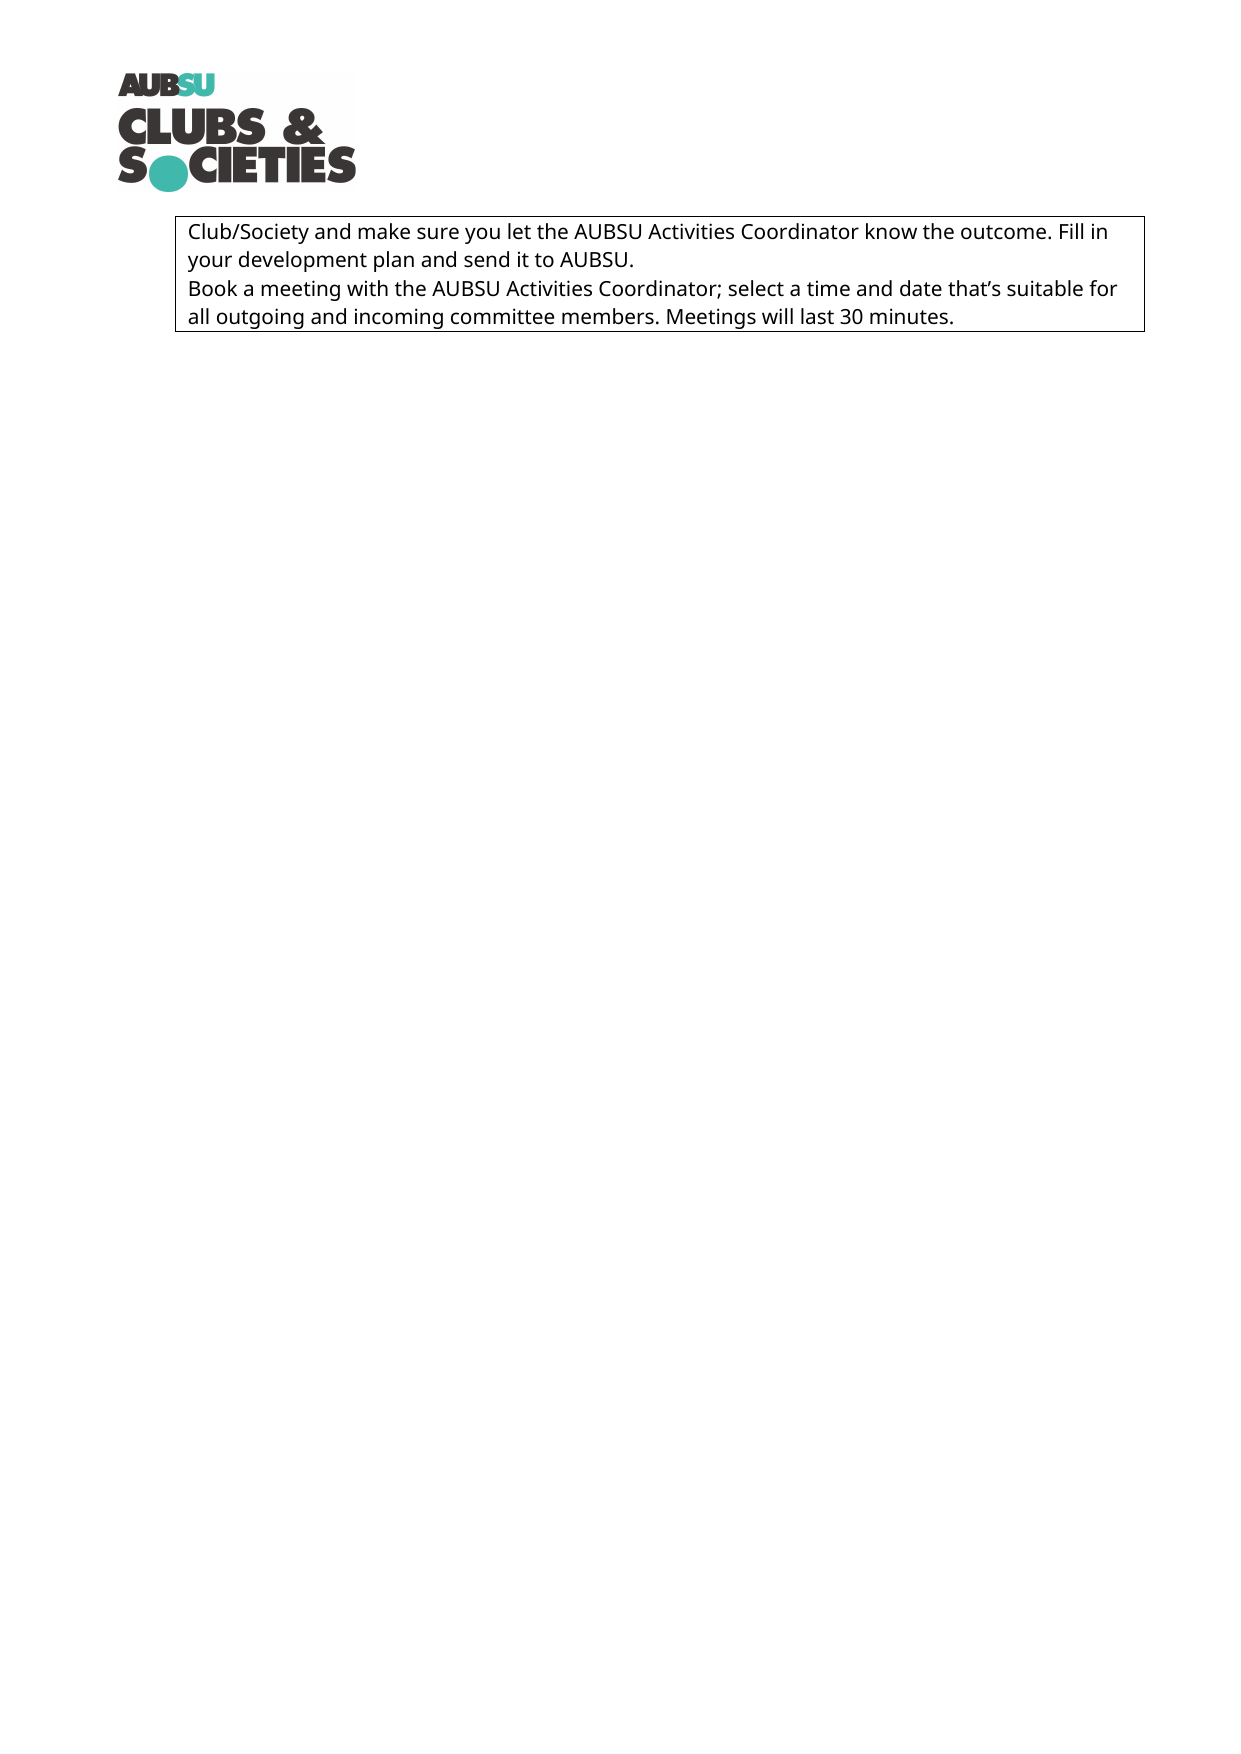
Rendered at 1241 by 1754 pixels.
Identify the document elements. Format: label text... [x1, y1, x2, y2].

picture [118, 73, 356, 192]
